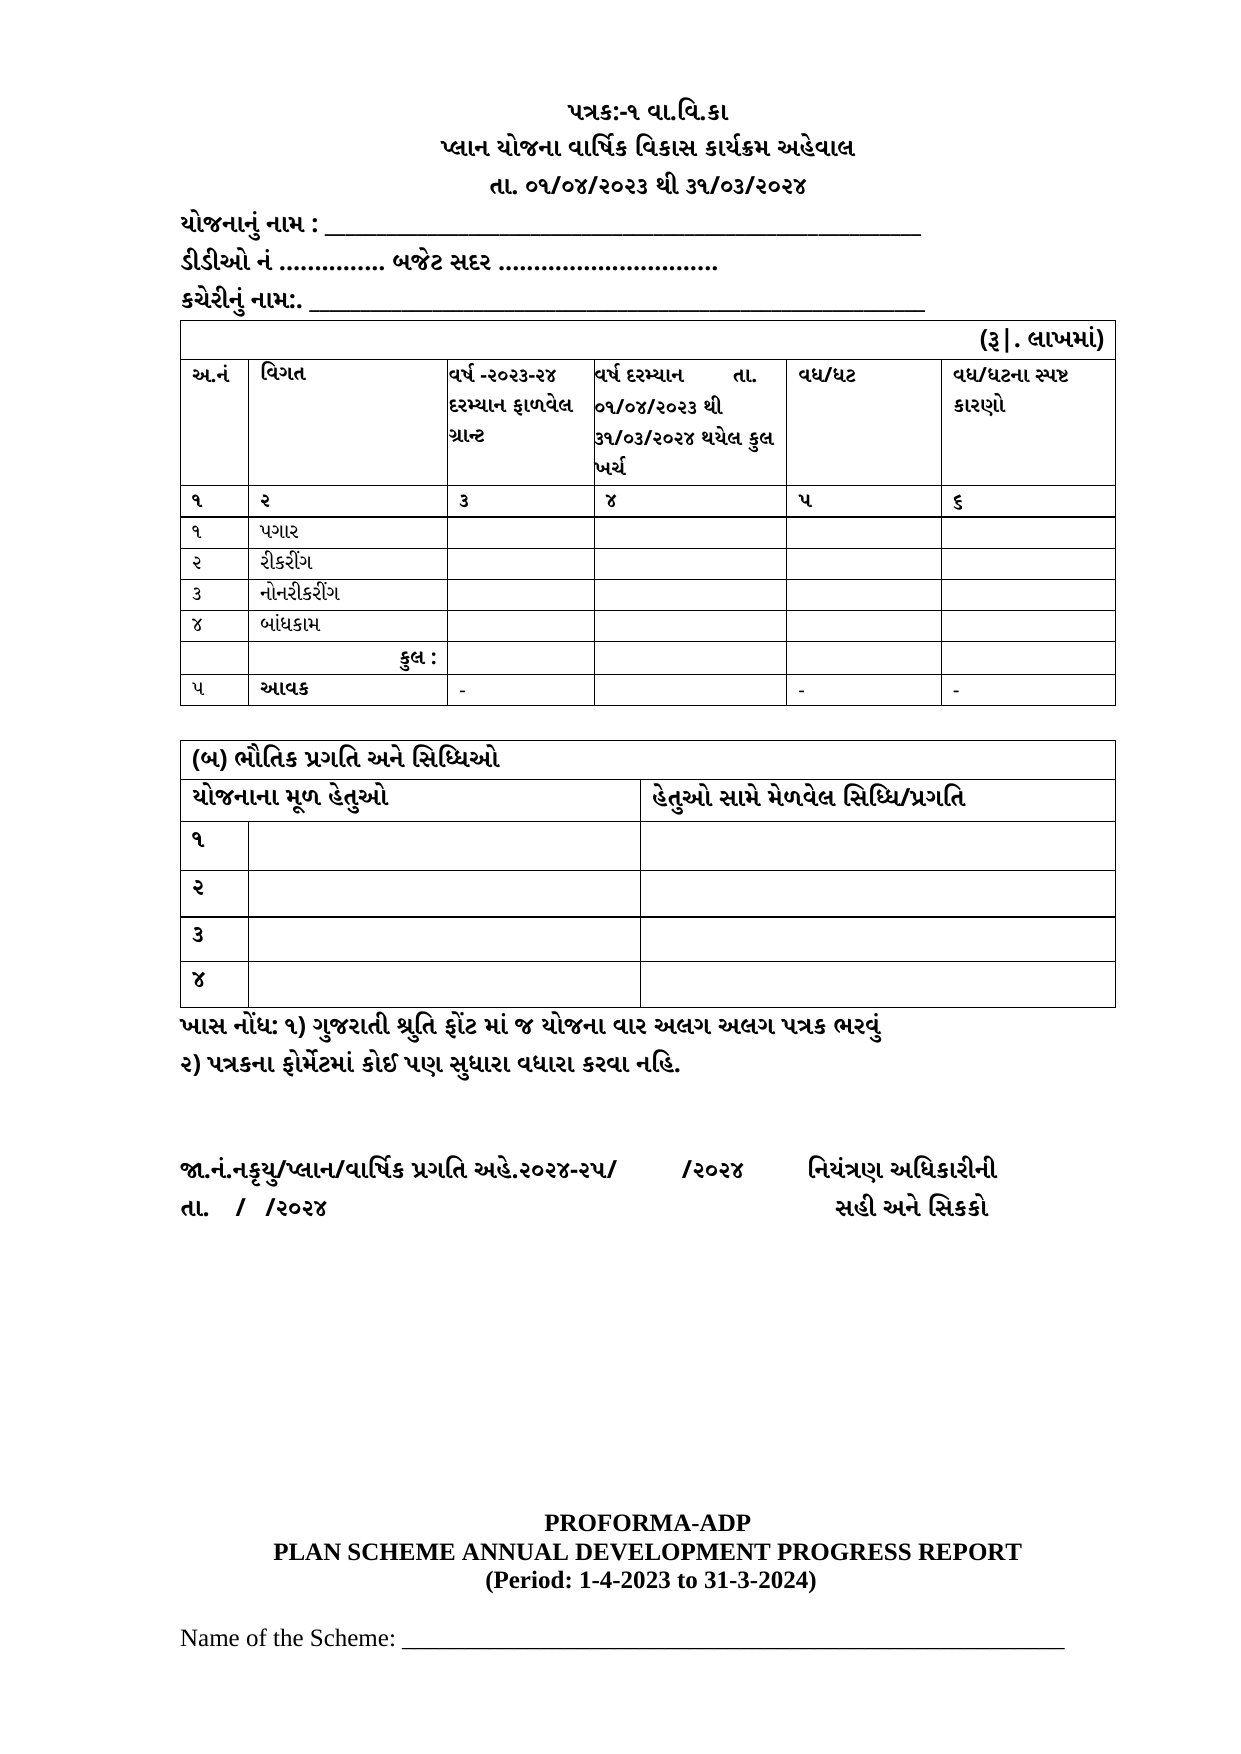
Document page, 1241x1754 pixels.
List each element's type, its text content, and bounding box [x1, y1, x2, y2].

table_cell [942, 518, 1115, 547]
table_cell [641, 962, 1115, 1007]
table_cell ૧ [181, 518, 248, 547]
table_cell [942, 611, 1115, 641]
table_cell [942, 642, 1115, 674]
table_cell [787, 549, 941, 579]
table_cell [595, 675, 786, 705]
table_cell ૩ [181, 918, 248, 961]
text (Period: 1-4-2023 to 31-3-2024) [180, 1565, 1115, 1594]
table_cell પગાર [249, 518, 447, 547]
table_cell ૩ [448, 486, 594, 516]
table_cell ૨ [181, 549, 248, 579]
table_cell [249, 962, 640, 1007]
table_cell આવક [249, 675, 447, 705]
table_cell વિગત [249, 360, 447, 485]
table_header (બ) ભૌતિક પ્રગતિ અને સિધ્ધિઓ [181, 741, 1115, 779]
table_cell [448, 611, 594, 641]
table_cell [641, 871, 1115, 916]
table_cell [181, 642, 248, 674]
table_cell - [942, 675, 1115, 705]
table_cell કુલ : [249, 642, 447, 674]
table_cell [448, 580, 594, 610]
table_cell ૨ [181, 871, 248, 916]
table_cell ૩ [181, 580, 248, 610]
text PROFORMA-ADP [180, 1508, 1115, 1537]
table_cell [448, 642, 594, 674]
table_cell ૨ [249, 486, 447, 516]
table_cell વર્ષ -૨૦૨૩-૨૪ દરમ્યાન ફાળવેલ ગ્રાન્ટ [448, 360, 594, 485]
table_cell - [787, 675, 941, 705]
table_cell [641, 822, 1115, 869]
table_cell [448, 549, 594, 579]
table_cell ૪ [181, 962, 248, 1007]
text પત્રક:-૧ વા.વિ.કા [180, 94, 1115, 132]
table_cell [787, 642, 941, 674]
table_cell ૬ [942, 486, 1115, 516]
table_cell [787, 611, 941, 641]
table_cell ૧ [181, 486, 248, 516]
table_cell [249, 822, 640, 869]
text ખાસ નોંધ: ૧) ગુજરાતી શ્રુતિ ફોંટ માં જ યોજના વાર અલગ અલગ પત્રક ભરવું [180, 1008, 1115, 1046]
text PLAN SCHEME ANNUAL DEVELOPMENT PROGRESS REPORT [180, 1537, 1115, 1565]
table_cell [787, 518, 941, 547]
table_cell ૧ [181, 822, 248, 869]
table_cell [942, 580, 1115, 610]
text ૨) પત્રકના ફોર્મેટમાં કોઈ પણ સુધારા વધારા કરવા નહિ. [180, 1046, 1115, 1084]
table_cell વર્ષ દરમ્યાન તા. ૦૧/૦૪/૨૦૨૩ થી ૩૧/૦૩/૨૦૨૪ થયેલ કુલ ખર્ચ [595, 360, 786, 485]
text Name of the Scheme: _____________________________________________________ [180, 1623, 1115, 1652]
table_cell વધ/ધટ [787, 360, 941, 485]
table_cell [595, 580, 786, 610]
table_cell [249, 918, 640, 961]
text યોજનાનું નામ : __________________________________________________________ ડીડીઓ નં ............... બજેટ સદર ............................... [180, 206, 1115, 282]
text જા.નં.નકૃયુ/પ્લાન/વાર્ષિક પ્રગતિ અહે.૨૦૨૪-૨૫/ /૨૦૨૪ નિયંત્રણ અધિકારીની તા. / /૨૦૨૪ સહી અને સિકકો [180, 1152, 1115, 1228]
table_cell ૫ [181, 675, 248, 705]
table_cell [595, 642, 786, 674]
table_cell વધ/ધટના સ્પષ્ટ કારણો [942, 360, 1115, 485]
table_cell - [448, 675, 594, 705]
table_cell [595, 611, 786, 641]
text કચેરીનું નામ:. ____________________________________________________________ [180, 282, 1115, 320]
table_cell નોનરીકરીંગ [249, 580, 447, 610]
table_cell ૪ [595, 486, 786, 516]
table_cell અ.નં [181, 360, 248, 485]
table_cell [448, 518, 594, 547]
table_cell રીકરીંગ [249, 549, 447, 579]
table_cell [641, 918, 1115, 961]
table_cell હેતુઓ સામે મેળવેલ સિધ્ધિ/પ્રગતિ [641, 780, 1115, 821]
table_cell [595, 549, 786, 579]
table_cell [595, 518, 786, 547]
table_cell ૫ [787, 486, 941, 516]
table_cell [787, 580, 941, 610]
table_cell બાંધકામ [249, 611, 447, 641]
table_cell [249, 871, 640, 916]
table_cell ૪ [181, 611, 248, 641]
text પ્લાન યોજના વાર્ષિક વિકાસ કાર્યક્રમ અહેવાલ તા. ૦૧/૦૪/૨૦૨૩ થી ૩૧/૦૩/૨૦૨૪ [180, 132, 1115, 206]
table_header (રૂ|. લાખમાં) [181, 321, 1115, 359]
table_cell [942, 549, 1115, 579]
table_cell યોજનાના મૂળ હેતુઓ [181, 780, 640, 821]
